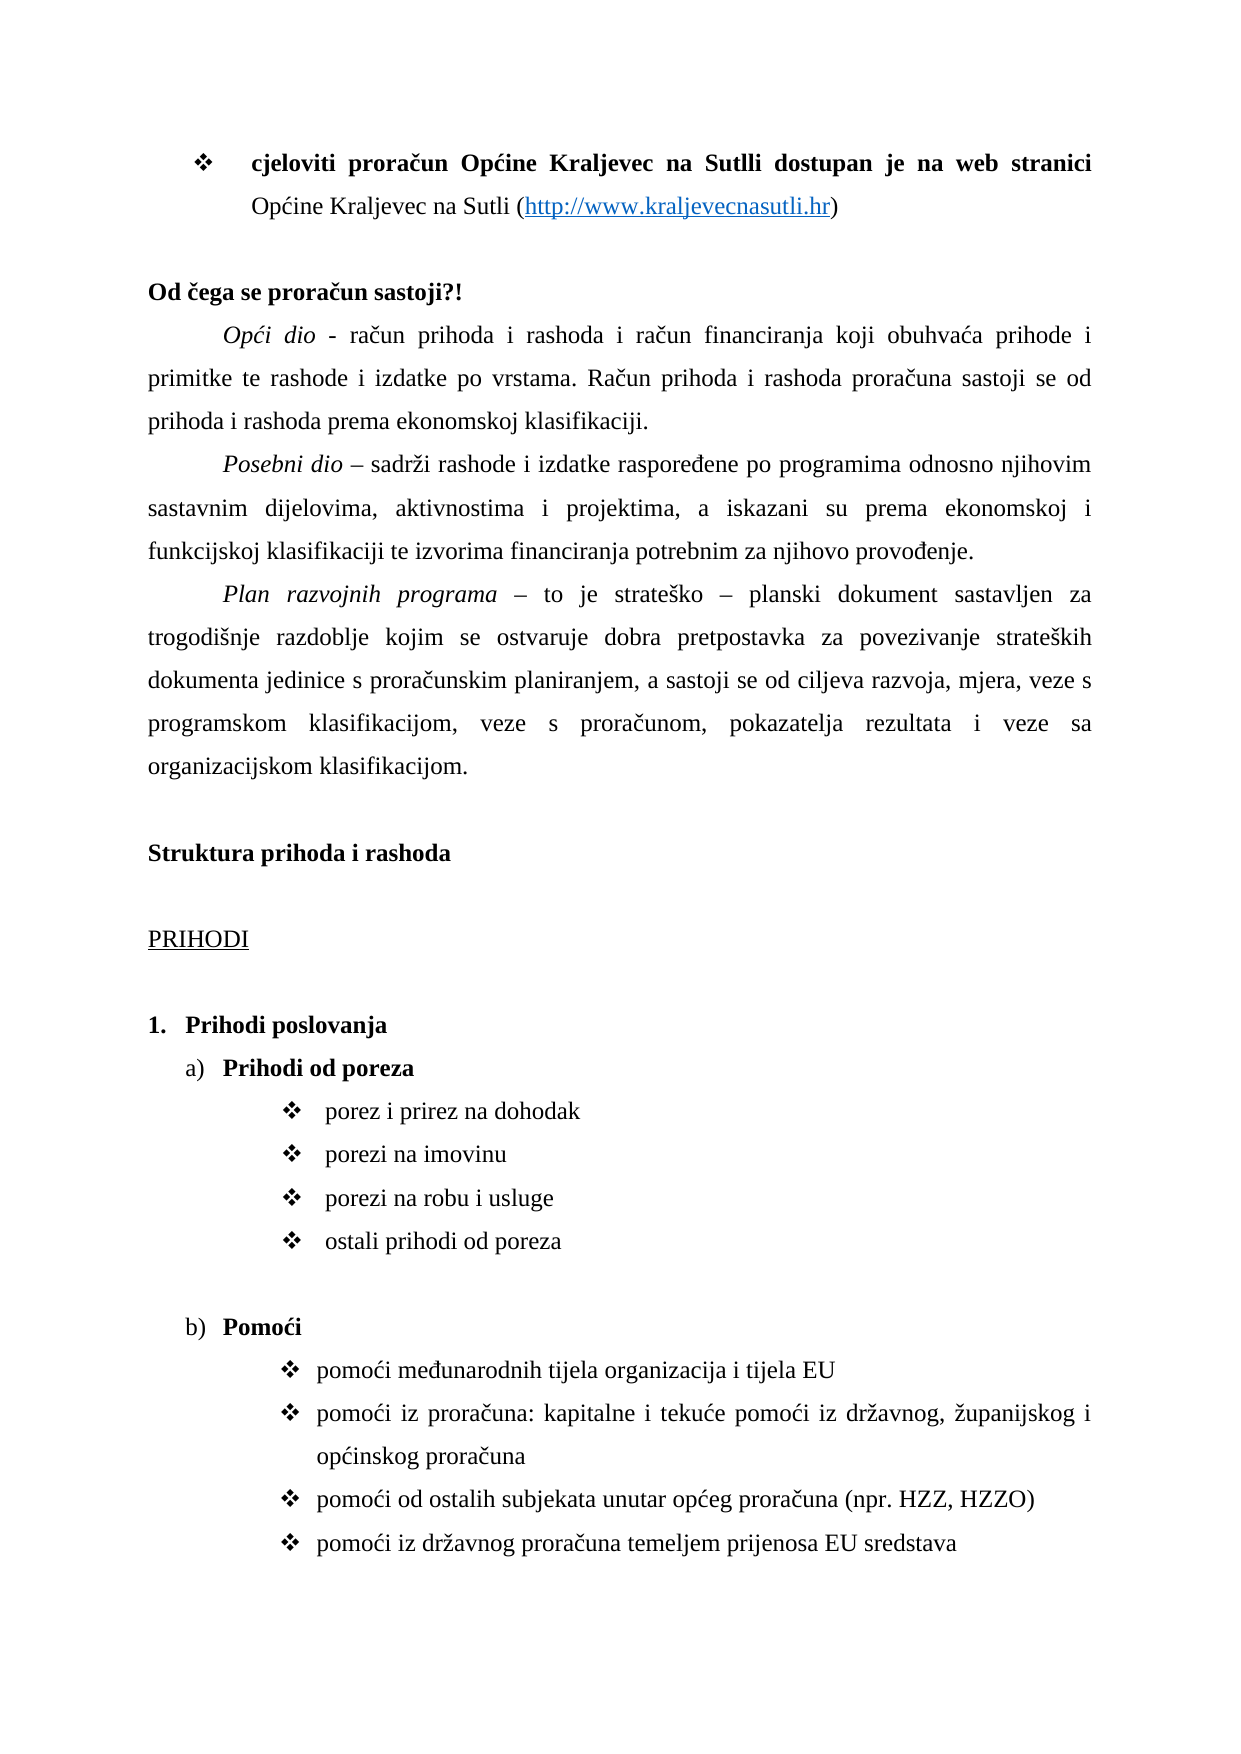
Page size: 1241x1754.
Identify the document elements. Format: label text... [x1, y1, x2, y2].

text Posebni dio – sadrži rashode i izdatke raspoređene po programima odnosno njihovim sastavnim dijelovima, aktivnostima i projektima, a iskazani su prema ekonomskoj i funkcijskoj klasifikaciji te izvorima financiranja potrebnim za njihovo provođenje. [148, 449, 1093, 564]
list ostali prihodi od poreza [281, 1226, 1093, 1254]
list pomoći od ostalih subjekata unutar općeg proračuna (npr. HZZ, HZZO) [279, 1484, 1093, 1513]
list Prihodi od poreza [185, 1053, 1093, 1082]
list porezi na robu i usluge [281, 1183, 1093, 1211]
text Plan razvojnih programa – to je strateško – planski dokument sastavljen za trogodišnje razdoblje kojim se ostvaruje dobra pretpostavka za povezivanje strateških dokumenta jedinice s proračunskim planiranjem, a sastoji se od ciljeva razvoja, mjera, veze s programskom klasifikacijom, veze s proračunom, pokazatelja rezultata i veze sa organizacijskom klasifikacijom. [148, 579, 1093, 780]
text Struktura prihoda i rashoda [148, 838, 1093, 866]
text Opći dio - račun prihoda i rashoda i račun financiranja koji obuhvaća prihode i primitke te rashode i izdatke po vrstama. Račun prihoda i rashoda proračuna sastoji se od prihoda i rashoda prema ekonomskoj klasifikaciji. [148, 320, 1093, 435]
list pomoći iz državnog proračuna temeljem prijenosa EU sredstava [279, 1528, 1093, 1556]
list porezi na imovinu [281, 1139, 1093, 1168]
text PRIHODI [148, 924, 1093, 953]
text Od čega se proračun sastoji?! [148, 277, 1093, 306]
list pomoći iz proračuna: kapitalne i tekuće pomoći iz državnog, županijskog i općinskog proračuna [279, 1398, 1093, 1470]
list Pomoći [185, 1312, 1093, 1341]
list porez i prirez na dohodak [281, 1096, 1093, 1125]
list cjeloviti proračun Općine Kraljevec na Sutlli dostupan je na web stranici Općine Kraljevec na Sutli (http://www.kraljevecnasutli.hr) [192, 148, 1093, 219]
list pomoći međunarodnih tijela organizacija i tijela EU [279, 1355, 1093, 1384]
list Prihodi poslovanja [148, 1010, 1093, 1039]
